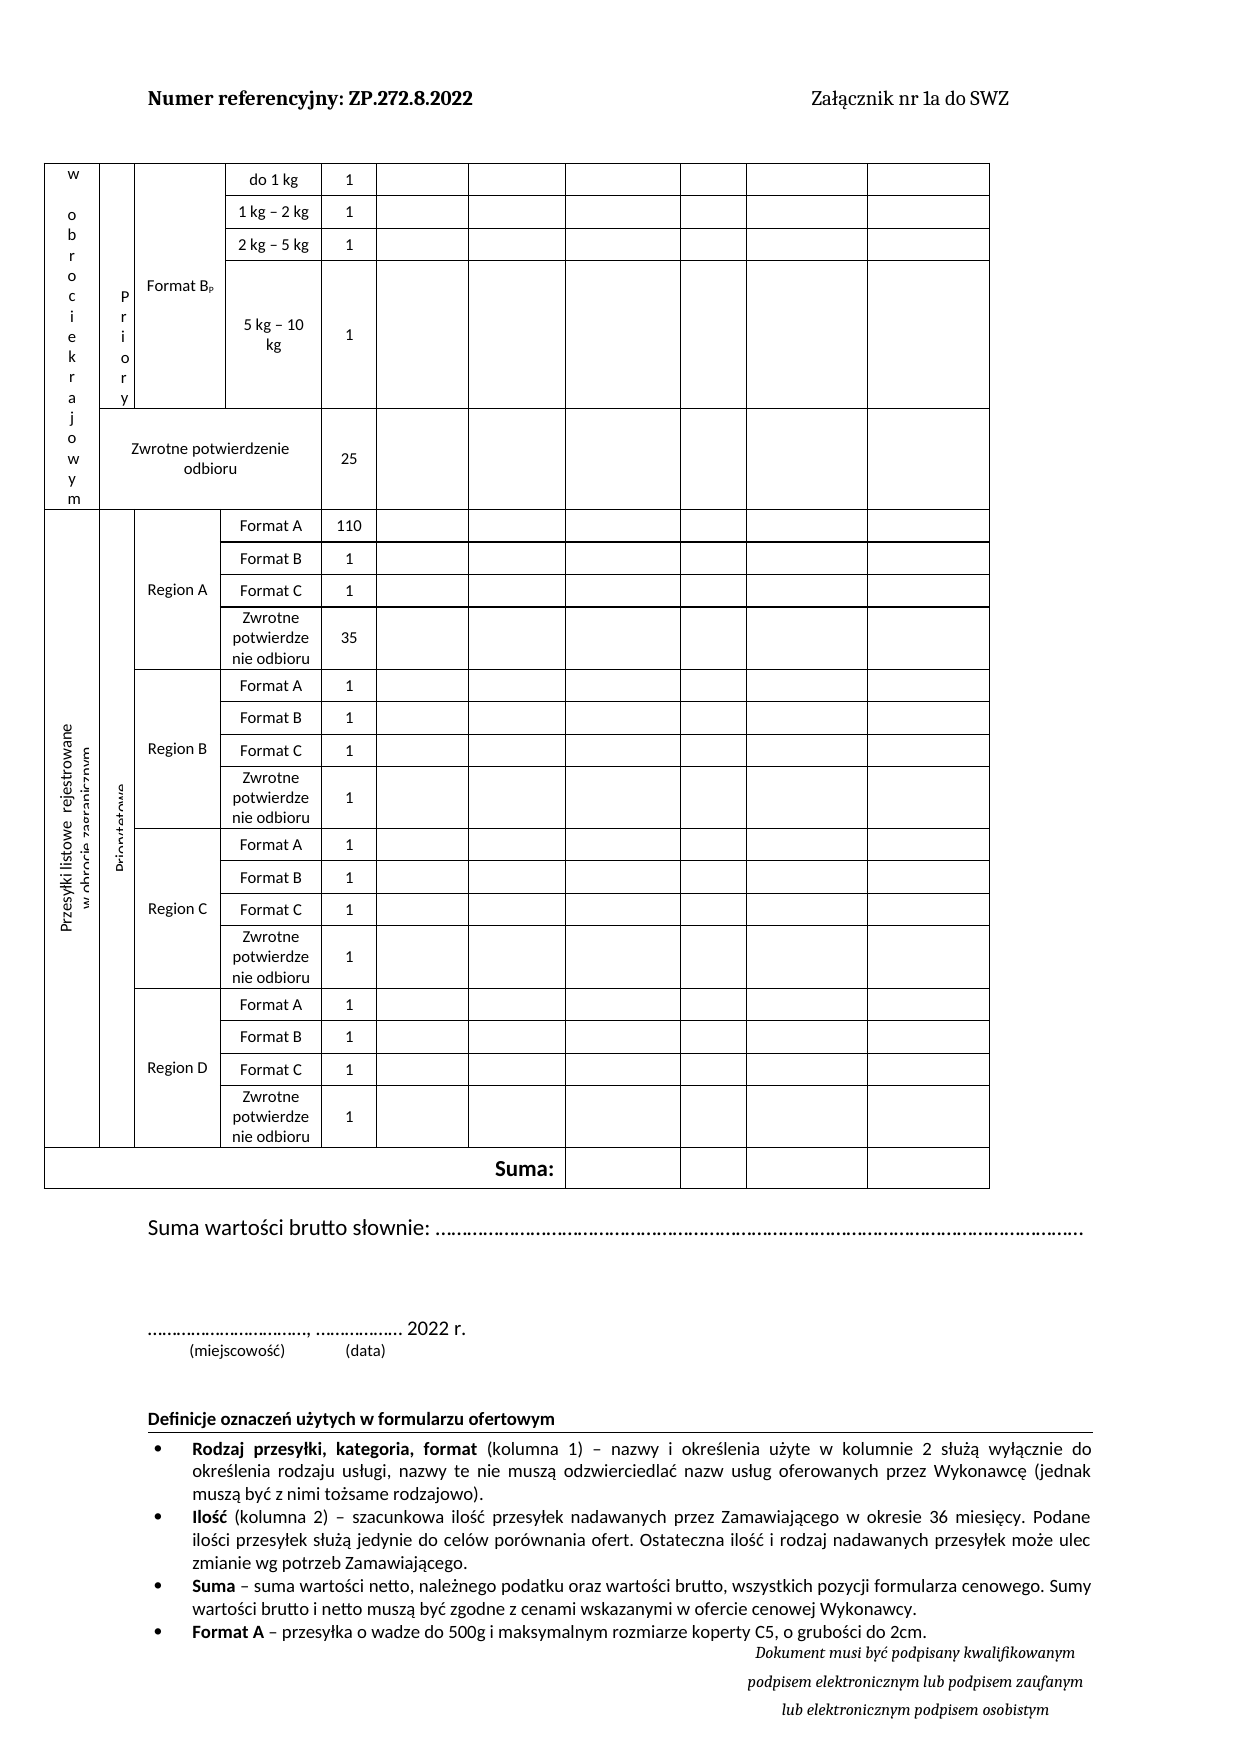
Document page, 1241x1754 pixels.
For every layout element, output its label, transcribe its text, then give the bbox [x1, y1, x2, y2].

table_cell [377, 608, 468, 668]
table_cell [868, 829, 989, 860]
table_cell [868, 861, 989, 893]
table_cell 1 [322, 702, 376, 733]
table_cell [469, 1054, 565, 1085]
table_cell [747, 543, 867, 574]
table_cell [566, 543, 680, 574]
table_cell 1 [322, 261, 376, 407]
table_cell [747, 1021, 867, 1052]
table_cell [747, 409, 867, 509]
table_cell 1 [322, 861, 376, 893]
table_cell 1 [322, 196, 376, 228]
table_cell [747, 1054, 867, 1085]
table_cell [566, 735, 680, 766]
table_cell [747, 735, 867, 766]
table_cell [747, 767, 867, 828]
table_cell 2 kg – 5 kg [226, 229, 321, 260]
table_cell [566, 767, 680, 828]
table_cell [469, 894, 565, 925]
table_cell [469, 608, 565, 668]
table_cell 110 [322, 510, 376, 541]
text Suma wartości brutto słownie: …………………………………………………………………………………………………………… [148, 1213, 1093, 1241]
table_cell Format C [221, 894, 321, 925]
table_cell [566, 575, 680, 606]
table_cell Zwrotne potwierdzenie odbioru [100, 409, 321, 509]
table_cell [681, 861, 746, 893]
table_cell [566, 164, 680, 195]
table_cell Format C [221, 575, 321, 606]
text Definicje oznaczeń użytych w formularzu ofertowym [148, 1407, 1093, 1432]
table_cell [377, 670, 468, 701]
table_cell Suma: [45, 1148, 565, 1188]
table_cell [566, 894, 680, 925]
table_cell [868, 575, 989, 606]
table_cell [566, 829, 680, 860]
table_cell [868, 1054, 989, 1085]
table_cell [868, 164, 989, 195]
list Ilość (kolumna 2) – szacunkowa ilość przesyłek nadawanych przez Zamawiającego w okresie 36 miesięcy. Podane ilości przesyłek służą jedynie do celów porównania ofert. Ostateczna ilość i rodzaj nadawanych przesyłek może ulec zmianie wg potrzeb Zamawiającego. [154, 1505, 1093, 1574]
table_cell Region B [135, 670, 220, 828]
table_cell [747, 164, 867, 195]
table_cell [747, 196, 867, 228]
table_cell 1 [322, 926, 376, 987]
table_cell [681, 164, 746, 195]
table_cell Zwrotne potwierdzenie odbioru [221, 767, 321, 828]
table_cell Format A [221, 510, 321, 541]
table_cell [747, 670, 867, 701]
list Suma – suma wartości netto, należnego podatku oraz wartości brutto, wszystkich pozycji formularza cenowego. Sumy wartości brutto i netto muszą być zgodne z cenami wskazanymi w ofercie cenowej Wykonawcy. [154, 1574, 1093, 1620]
table_cell [868, 989, 989, 1020]
table_cell Zwrotne potwierdzenie odbioru [221, 608, 321, 668]
table_cell [377, 989, 468, 1020]
table_cell [747, 608, 867, 668]
table_cell 35 [322, 608, 376, 668]
table_cell [469, 229, 565, 260]
table_cell [377, 543, 468, 574]
table_cell [469, 575, 565, 606]
table_cell Format C [221, 1054, 321, 1085]
table_cell 5 kg – 10 kg [226, 261, 321, 407]
table_cell [566, 702, 680, 733]
table_cell Format B [221, 861, 321, 893]
table_cell [681, 608, 746, 668]
table_cell [868, 926, 989, 987]
table_cell 1 [322, 1021, 376, 1052]
text (miejscowość) (data) [148, 1340, 1093, 1361]
table_cell 1 [322, 575, 376, 606]
table_cell [377, 829, 468, 860]
table_cell Region C [135, 829, 220, 987]
table_cell [469, 261, 565, 407]
table_cell [469, 702, 565, 733]
table_cell [868, 767, 989, 828]
table_cell 1 [322, 670, 376, 701]
table_cell [868, 1148, 989, 1188]
table_cell [747, 989, 867, 1020]
table_cell [868, 409, 989, 509]
table_cell [469, 670, 565, 701]
table_cell [566, 861, 680, 893]
list Rodzaj przesyłki, kategoria, format (kolumna 1) – nazwy i określenia użyte w kolumnie 2 służą wyłącznie do określenia rodzaju usługi, nazwy te nie muszą odzwierciedlać nazw usług oferowanych przez Wykonawcę (jednak muszą być z nimi tożsame rodzajowo). [154, 1437, 1093, 1505]
table_cell [747, 575, 867, 606]
table_cell [469, 829, 565, 860]
table_cell 1 [322, 989, 376, 1020]
table_cell Region A [135, 510, 220, 668]
table_cell [747, 702, 867, 733]
table_cell [377, 894, 468, 925]
table_cell 1 [322, 829, 376, 860]
table_cell [469, 196, 565, 228]
table_cell [377, 926, 468, 987]
table_cell [566, 1021, 680, 1052]
table_cell Format B [221, 543, 321, 574]
table_cell [681, 735, 746, 766]
table_cell [747, 829, 867, 860]
table_cell Przesyłki listowe rejestrowane w obrocie zagranicznym [45, 510, 99, 1147]
table_cell [469, 767, 565, 828]
table_cell Format A [221, 989, 321, 1020]
table_cell [377, 767, 468, 828]
table_cell [566, 196, 680, 228]
table_cell [747, 229, 867, 260]
table_cell [377, 1021, 468, 1052]
table_cell Format BP [135, 164, 225, 407]
table_cell 1 [322, 164, 376, 195]
table_cell [566, 926, 680, 987]
table_cell [469, 989, 565, 1020]
table_cell [868, 510, 989, 541]
table_cell Zwrotne potwierdzenie odbioru [221, 926, 321, 987]
table_cell [566, 1086, 680, 1147]
table_cell [681, 1086, 746, 1147]
table_cell Format A [221, 829, 321, 860]
table_cell [747, 1148, 867, 1188]
table_cell [681, 543, 746, 574]
table_cell [377, 164, 468, 195]
table_cell [469, 409, 565, 509]
table_cell Region D [135, 989, 220, 1147]
table_cell Format C [221, 735, 321, 766]
table_cell [681, 196, 746, 228]
table_cell Priorytetowe [100, 510, 134, 1147]
table_cell [469, 861, 565, 893]
table_cell [566, 670, 680, 701]
table_cell [469, 543, 565, 574]
table_cell [681, 261, 746, 407]
table_cell [868, 735, 989, 766]
table_cell [868, 196, 989, 228]
table_cell [377, 735, 468, 766]
table_cell [469, 1021, 565, 1052]
table_cell Format A [221, 670, 321, 701]
table_cell [868, 1086, 989, 1147]
table_cell [566, 608, 680, 668]
table_cell [566, 1148, 680, 1188]
table_cell Zwrotne potwierdzenie odbioru [221, 1086, 321, 1147]
table_cell [868, 608, 989, 668]
table_cell [868, 261, 989, 407]
table_cell [747, 926, 867, 987]
table_cell [681, 702, 746, 733]
table_cell [868, 543, 989, 574]
table_cell [681, 510, 746, 541]
table_cell [469, 735, 565, 766]
table_cell [868, 702, 989, 733]
table_cell 1 [322, 894, 376, 925]
table_cell [469, 164, 565, 195]
table_cell [681, 409, 746, 509]
table_cell [566, 229, 680, 260]
table_cell [681, 894, 746, 925]
table_cell [469, 1086, 565, 1147]
table_cell [747, 261, 867, 407]
table_cell [469, 926, 565, 987]
table_cell [681, 1054, 746, 1085]
table_cell [868, 1021, 989, 1052]
table_cell [566, 1054, 680, 1085]
table_cell [566, 989, 680, 1020]
table_cell [377, 1054, 468, 1085]
table_cell [681, 229, 746, 260]
table_cell [681, 829, 746, 860]
table_cell 1 [322, 229, 376, 260]
table_cell [377, 1086, 468, 1147]
table_cell [868, 894, 989, 925]
table_cell Format B [221, 1021, 321, 1052]
table_cell [377, 861, 468, 893]
table_cell [377, 261, 468, 407]
table_cell [868, 229, 989, 260]
table_cell [377, 510, 468, 541]
table_cell do 1 kg [226, 164, 321, 195]
table_cell [681, 670, 746, 701]
table_cell [681, 989, 746, 1020]
table_cell [747, 1086, 867, 1147]
table_cell [681, 575, 746, 606]
table_cell 1 [322, 767, 376, 828]
table_cell 1 [322, 543, 376, 574]
text ……………………………, ……………… 2022 r. [148, 1315, 1093, 1340]
table_cell 1 [322, 1086, 376, 1147]
table_cell [747, 894, 867, 925]
table_cell [566, 409, 680, 509]
table_cell [377, 196, 468, 228]
table_cell [868, 670, 989, 701]
table_cell 1 [322, 735, 376, 766]
table_cell Format B [221, 702, 321, 733]
table_cell 1 [322, 1054, 376, 1085]
table_cell 1 kg – 2 kg [226, 196, 321, 228]
table_cell [747, 510, 867, 541]
table_cell 25 [322, 409, 376, 509]
table_cell [566, 510, 680, 541]
table_cell [469, 510, 565, 541]
table_cell [377, 575, 468, 606]
list Format A – przesyłka o wadze do 500g i maksymalnym rozmiarze koperty C5, o grubości do 2cm. [154, 1620, 1093, 1643]
table_cell [681, 767, 746, 828]
table_cell [377, 702, 468, 733]
table_cell [566, 261, 680, 407]
table_cell [377, 229, 468, 260]
table_cell [681, 1148, 746, 1188]
table_cell [681, 926, 746, 987]
table_cell [747, 861, 867, 893]
table_cell [681, 1021, 746, 1052]
table_cell [377, 409, 468, 509]
